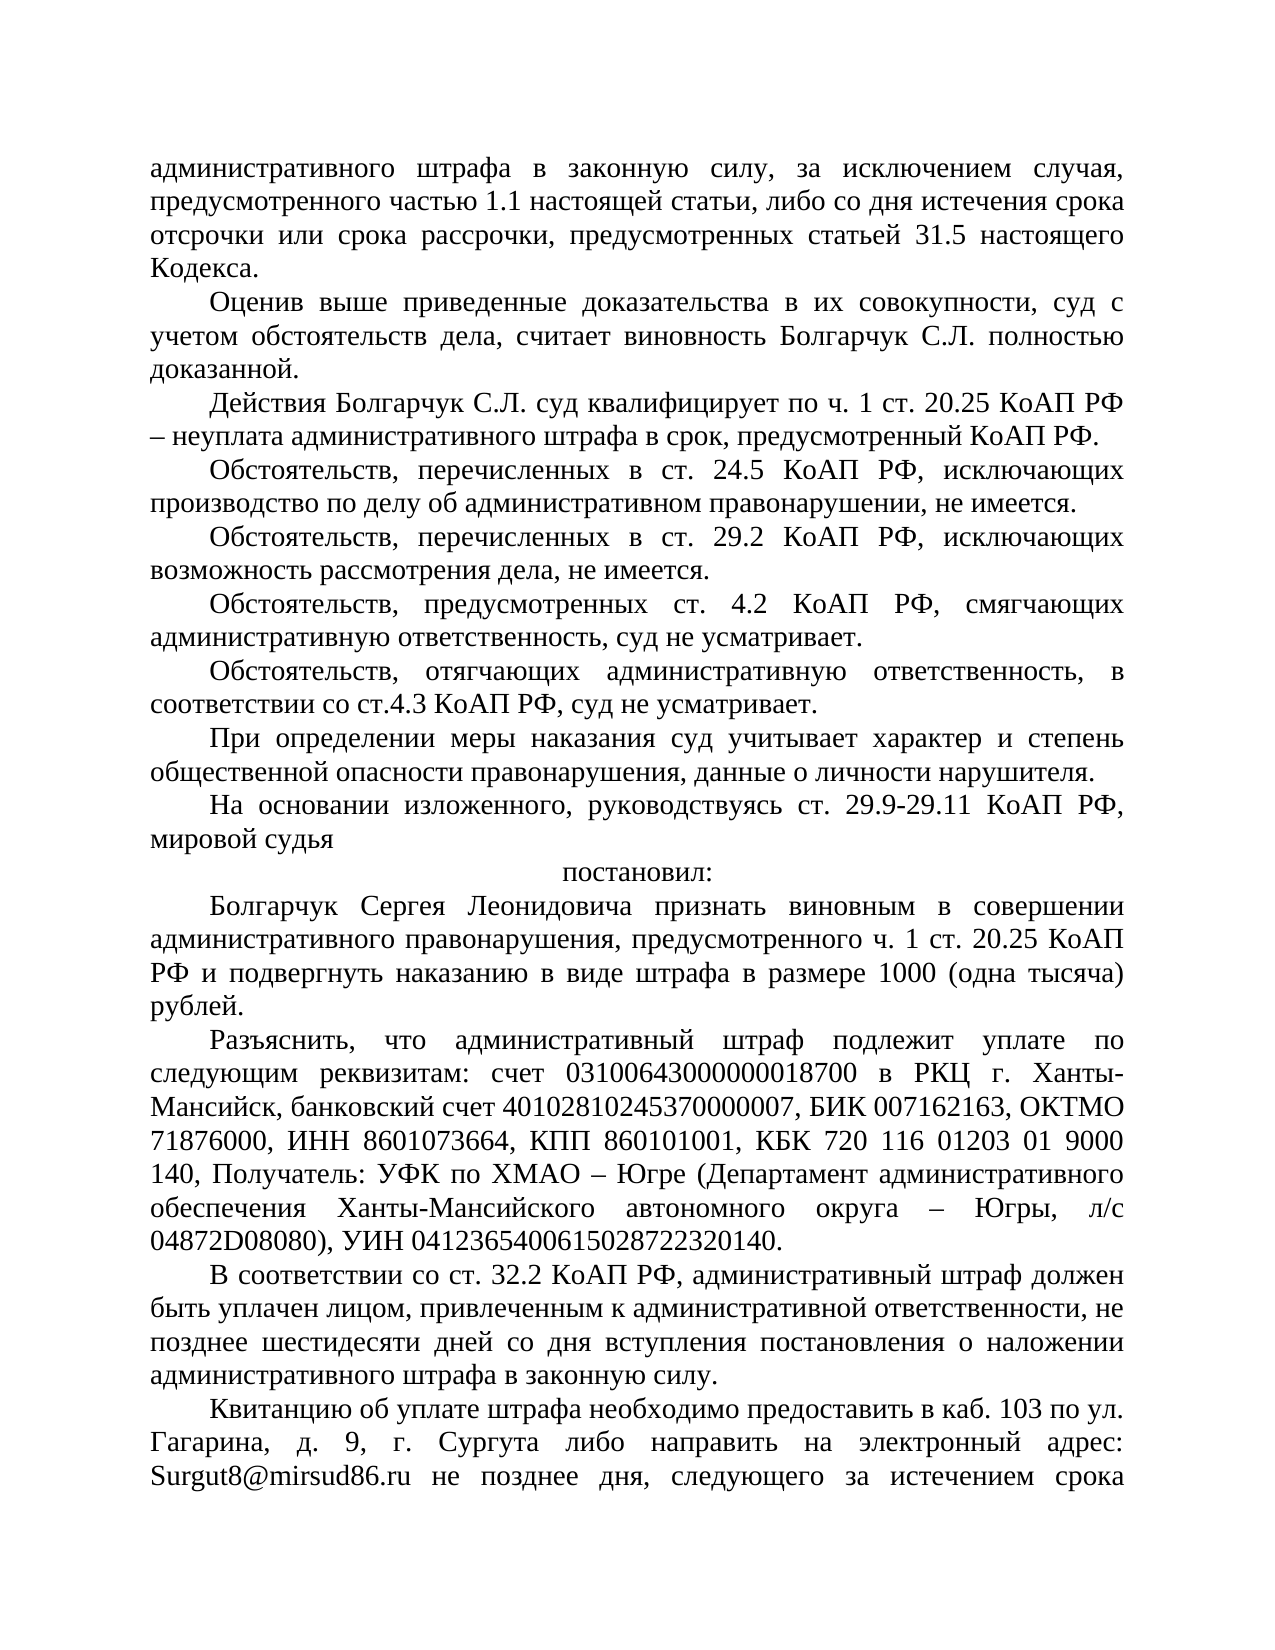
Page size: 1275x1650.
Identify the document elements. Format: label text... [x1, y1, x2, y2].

text Оценив выше приведенные доказательства в их совокупности, суд с учетом обстоятельств дела, считает виновность Болгарчук С.Л. полностью доказанной. [150, 284, 1125, 385]
text В соответствии со ст. 32.2 КоАП РФ, административный штраф должен быть уплачен лицом, привлеченным к административной ответственности, не позднее шестидесяти дней со дня вступления постановления о наложении административного штрафа в законную силу. [150, 1257, 1125, 1391]
text На основании изложенного, руководствуясь ст. 29.9-29.11 КоАП РФ, мировой судья [150, 787, 1125, 854]
text постановил: [150, 854, 1125, 888]
text Действия Болгарчук С.Л. суд квалифицирует по ч. 1 ст. 20.25 КоАП РФ – неуплата административного штрафа в срок, предусмотренный КоАП РФ. [150, 385, 1125, 452]
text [150, 150, 1125, 284]
text Обстоятельств, перечисленных в ст. 24.5 КоАП РФ, исключающих производство по делу об административном правонарушении, не имеется. [150, 452, 1125, 519]
text Обстоятельств, перечисленных в ст. 29.2 КоАП РФ, исключающих возможность рассмотрения дела, не имеется. [150, 519, 1125, 586]
text Обстоятельств, отягчающих административную ответственность, в соответствии со ст.4.3 КоАП РФ, суд не усматривает. [150, 653, 1125, 720]
text Разъяснить, что административный штраф подлежит уплате по следующим реквизитам: счет 03100643000000018700 в РКЦ г. Ханты-Мансийск, банковский счет 40102810245370000007, БИК 007162163, ОКТМО 71876000, ИНН 8601073664, КПП 860101001, КБК 720 116 01203 01 9000 140, Получатель: УФК по ХМАО – Югре (Департамент административного обеспечения Ханты-Мансийского автономного округа – Югры, л/с 04872D08080), УИН 0412365400615028722320140. [150, 1022, 1125, 1257]
text Болгарчук Сергея Леонидовича признать виновным в совершении административного правонарушения, предусмотренного ч. 1 ст. 20.25 КоАП РФ и подвергнуть наказанию в виде штрафа в размере 1000 (одна тысяча) рублей. [150, 888, 1125, 1022]
text Обстоятельств, предусмотренных ст. 4.2 КоАП РФ, смягчающих административную ответственность, суд не усматривает. [150, 586, 1125, 653]
text При определении меры наказания суд учитывает характер и степень общественной опасности правонарушения, данные о личности нарушителя. [150, 720, 1125, 787]
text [150, 1391, 1125, 1492]
